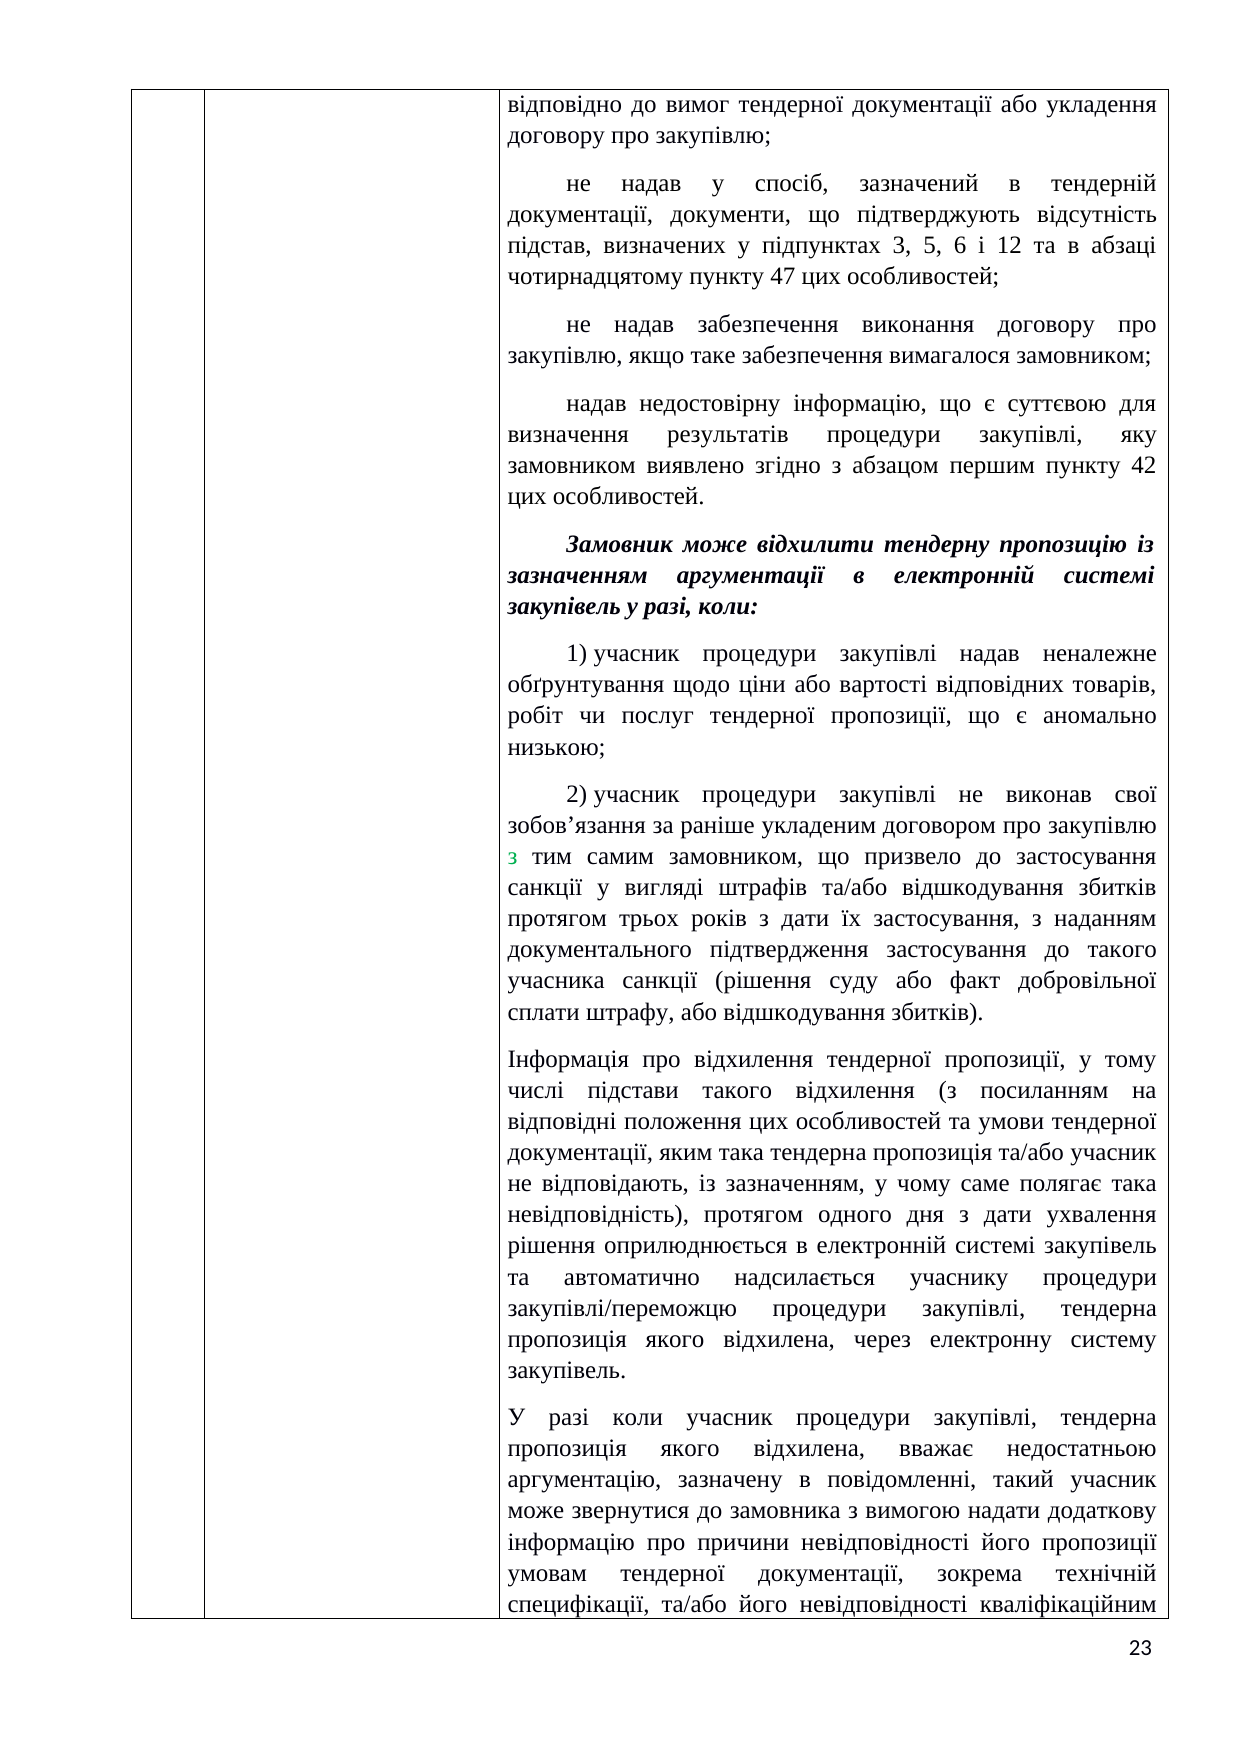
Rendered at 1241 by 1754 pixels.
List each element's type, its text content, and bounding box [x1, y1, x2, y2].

table_cell 3 [132, 90, 204, 1617]
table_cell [205, 90, 499, 1617]
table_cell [500, 90, 1168, 1617]
